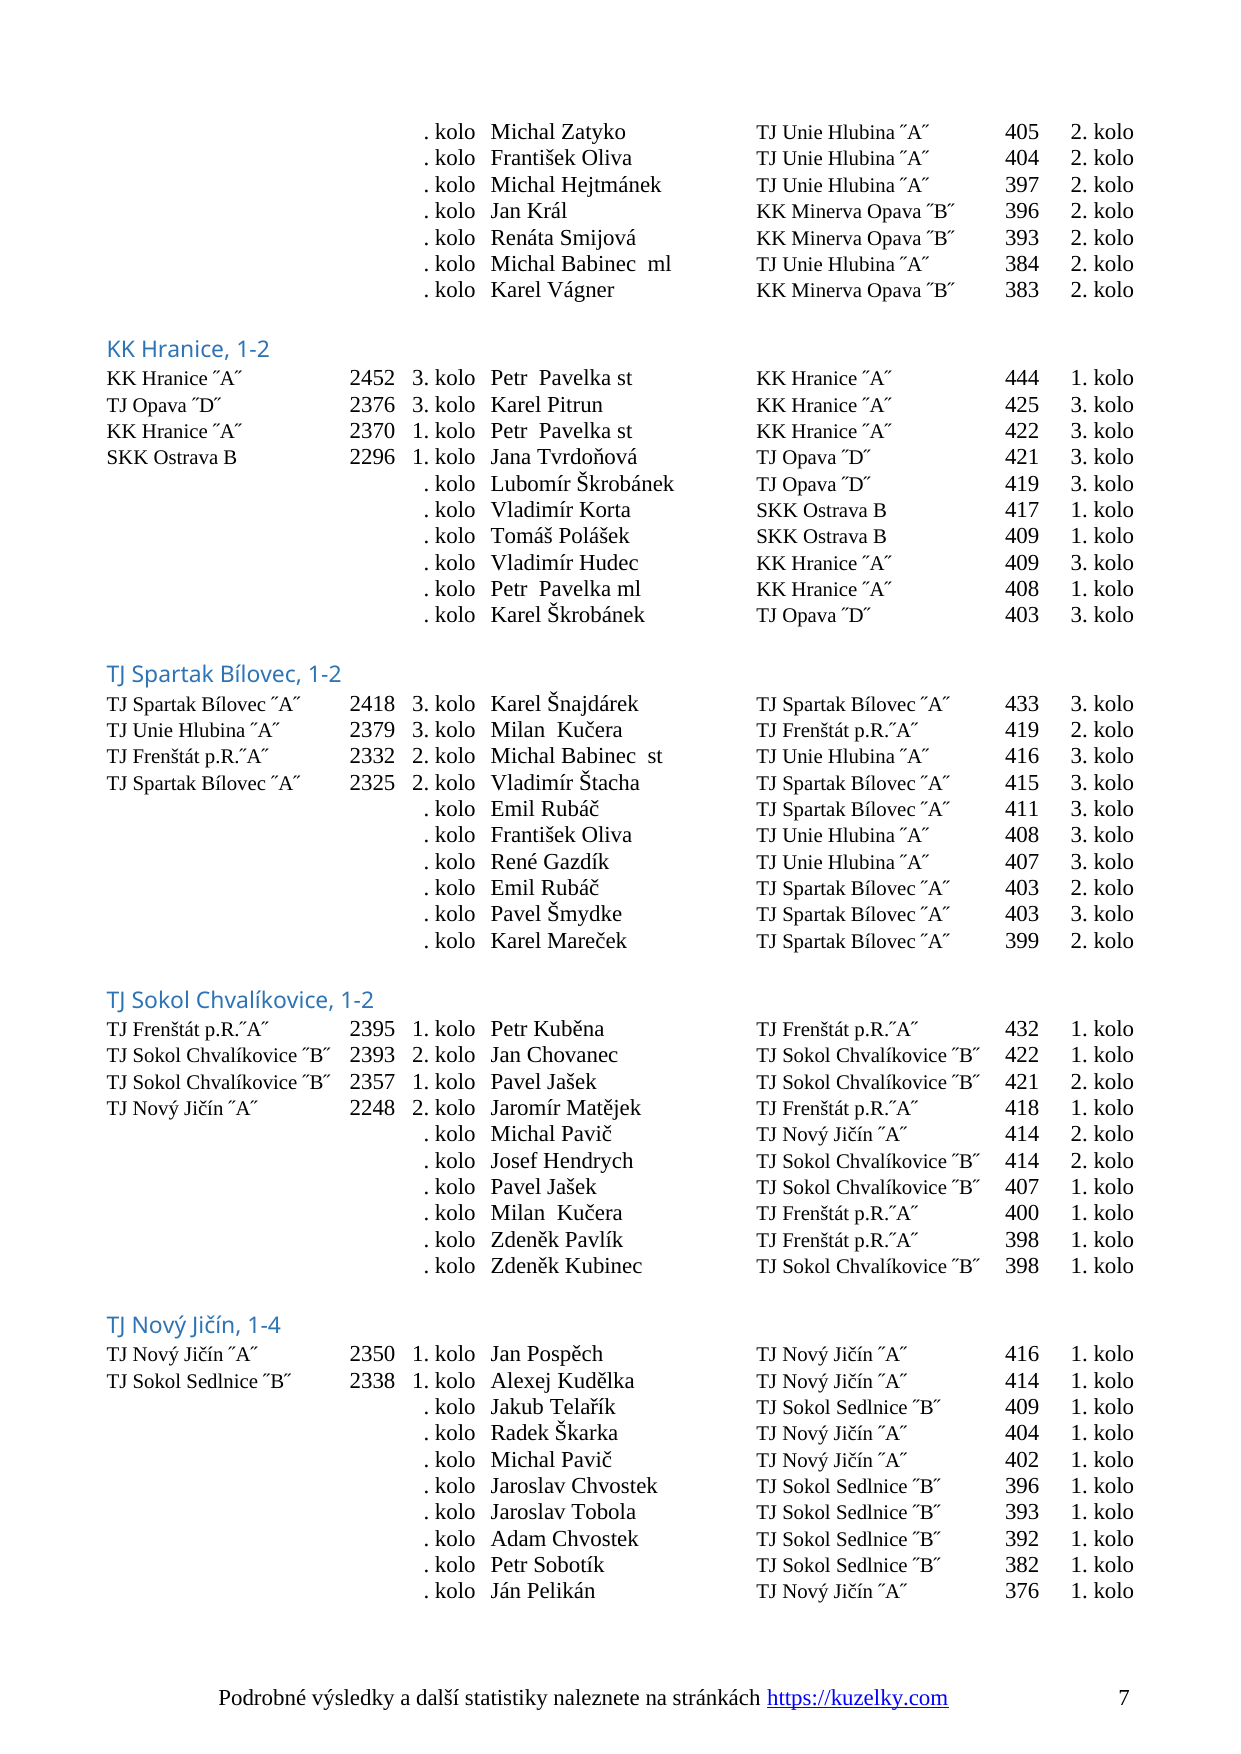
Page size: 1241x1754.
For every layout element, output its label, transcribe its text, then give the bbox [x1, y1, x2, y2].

text TJ Spartak Bílovec ˝A˝ 2418 3. kolo Karel Šnajdárek TJ Spartak Bílovec ˝A˝ 433 3. kolo [106, 690, 1134, 716]
text . kolo Zdeněk Kubinec TJ Sokol Chvalíkovice ˝B˝ 398 1. kolo [106, 1252, 1134, 1278]
text TJ Sokol Chvalíkovice ˝B˝ 2393 2. kolo Jan Chovanec TJ Sokol Chvalíkovice ˝B˝ 422 1. kolo [106, 1041, 1134, 1068]
text KK Hranice ˝A˝ 2370 1. kolo Petr Pavelka st KK Hranice ˝A˝ 422 3. kolo [106, 417, 1134, 443]
text TJ Sokol Sedlnice ˝B˝ 2338 1. kolo Alexej Kudělka TJ Nový Jičín ˝A˝ 414 1. kolo [106, 1367, 1134, 1393]
text . kolo Emil Rubáč TJ Spartak Bílovec ˝A˝ 403 2. kolo [106, 874, 1134, 901]
text . kolo Lubomír Škrobánek TJ Opava ˝D˝ 419 3. kolo [106, 470, 1134, 496]
text . kolo Petr Sobotík TJ Sokol Sedlnice ˝B˝ 382 1. kolo [106, 1551, 1134, 1577]
text . kolo Emil Rubáč TJ Spartak Bílovec ˝A˝ 411 3. kolo [106, 795, 1134, 821]
text . kolo Ján Pelikán TJ Nový Jičín ˝A˝ 376 1. kolo [106, 1577, 1134, 1604]
text . kolo Adam Chvostek TJ Sokol Sedlnice ˝B˝ 392 1. kolo [106, 1525, 1134, 1551]
text KK Hranice ˝A˝ 2452 3. kolo Petr Pavelka st KK Hranice ˝A˝ 444 1. kolo [106, 364, 1134, 391]
text . kolo Jaroslav Tobola TJ Sokol Sedlnice ˝B˝ 393 1. kolo [106, 1498, 1134, 1525]
text . kolo Michal Babinec ml TJ Unie Hlubina ˝A˝ 384 2. kolo [106, 250, 1134, 276]
text . kolo Michal Pavič TJ Nový Jičín ˝A˝ 414 2. kolo [106, 1120, 1134, 1147]
text . kolo Karel Vágner KK Minerva Opava ˝B˝ 383 2. kolo [106, 276, 1134, 303]
text . kolo Pavel Šmydke TJ Spartak Bílovec ˝A˝ 403 3. kolo [106, 901, 1134, 927]
text TJ Unie Hlubina ˝A˝ 2379 3. kolo Milan Kučera TJ Frenštát p.R.˝A˝ 419 2. kolo [106, 716, 1134, 742]
text . kolo Tomáš Polášek SKK Ostrava B 409 1. kolo [106, 522, 1134, 549]
text . kolo Milan Kučera TJ Frenštát p.R.˝A˝ 400 1. kolo [106, 1199, 1134, 1226]
text . kolo Petr Pavelka ml KK Hranice ˝A˝ 408 1. kolo [106, 575, 1134, 602]
subtitle TJ Nový Jičín, 1-4 [106, 1309, 1134, 1340]
text . kolo Jaroslav Chvostek TJ Sokol Sedlnice ˝B˝ 396 1. kolo [106, 1472, 1134, 1498]
text . kolo Karel Mareček TJ Spartak Bílovec ˝A˝ 399 2. kolo [106, 927, 1134, 953]
text . kolo Karel Škrobánek TJ Opava ˝D˝ 403 3. kolo [106, 602, 1134, 628]
text . kolo Vladimír Hudec KK Hranice ˝A˝ 409 3. kolo [106, 549, 1134, 575]
text . kolo Michal Hejtmánek TJ Unie Hlubina ˝A˝ 397 2. kolo [106, 171, 1134, 197]
text . kolo René Gazdík TJ Unie Hlubina ˝A˝ 407 3. kolo [106, 848, 1134, 874]
text . kolo František Oliva TJ Unie Hlubina ˝A˝ 408 3. kolo [106, 821, 1134, 848]
text . kolo Pavel Jašek TJ Sokol Chvalíkovice ˝B˝ 407 1. kolo [106, 1173, 1134, 1199]
text . kolo Zdeněk Pavlík TJ Frenštát p.R.˝A˝ 398 1. kolo [106, 1226, 1134, 1252]
text . kolo František Oliva TJ Unie Hlubina ˝A˝ 404 2. kolo [106, 144, 1134, 171]
text . kolo Michal Pavič TJ Nový Jičín ˝A˝ 402 1. kolo [106, 1446, 1134, 1472]
text . kolo Michal Zatyko TJ Unie Hlubina ˝A˝ 405 2. kolo [106, 118, 1134, 144]
text TJ Frenštát p.R.˝A˝ 2395 1. kolo Petr Kuběna TJ Frenštát p.R.˝A˝ 432 1. kolo [106, 1015, 1134, 1041]
text SKK Ostrava B 2296 1. kolo Jana Tvrdoňová TJ Opava ˝D˝ 421 3. kolo [106, 443, 1134, 470]
text . kolo Vladimír Korta SKK Ostrava B 417 1. kolo [106, 496, 1134, 522]
text TJ Spartak Bílovec ˝A˝ 2325 2. kolo Vladimír Štacha TJ Spartak Bílovec ˝A˝ 415 3. kolo [106, 769, 1134, 795]
text TJ Sokol Chvalíkovice ˝B˝ 2357 1. kolo Pavel Jašek TJ Sokol Chvalíkovice ˝B˝ 421 2. kolo [106, 1068, 1134, 1094]
text . kolo Jakub Telařík TJ Sokol Sedlnice ˝B˝ 409 1. kolo [106, 1393, 1134, 1419]
text . kolo Renáta Smijová KK Minerva Opava ˝B˝ 393 2. kolo [106, 223, 1134, 250]
text TJ Opava ˝D˝ 2376 3. kolo Karel Pitrun KK Hranice ˝A˝ 425 3. kolo [106, 391, 1134, 417]
text . kolo Jan Král KK Minerva Opava ˝B˝ 396 2. kolo [106, 197, 1134, 223]
text TJ Nový Jičín ˝A˝ 2248 2. kolo Jaromír Matějek TJ Frenštát p.R.˝A˝ 418 1. kolo [106, 1094, 1134, 1120]
text . kolo Radek Škarka TJ Nový Jičín ˝A˝ 404 1. kolo [106, 1419, 1134, 1446]
text . kolo Josef Hendrych TJ Sokol Chvalíkovice ˝B˝ 414 2. kolo [106, 1147, 1134, 1173]
subtitle TJ Sokol Chvalíkovice, 1-2 [106, 984, 1134, 1015]
text TJ Frenštát p.R.˝A˝ 2332 2. kolo Michal Babinec st TJ Unie Hlubina ˝A˝ 416 3. kolo [106, 742, 1134, 769]
subtitle TJ Spartak Bílovec, 1-2 [106, 658, 1134, 690]
subtitle KK Hranice, 1-2 [106, 333, 1134, 364]
text TJ Nový Jičín ˝A˝ 2350 1. kolo Jan Pospěch TJ Nový Jičín ˝A˝ 416 1. kolo [106, 1340, 1134, 1367]
